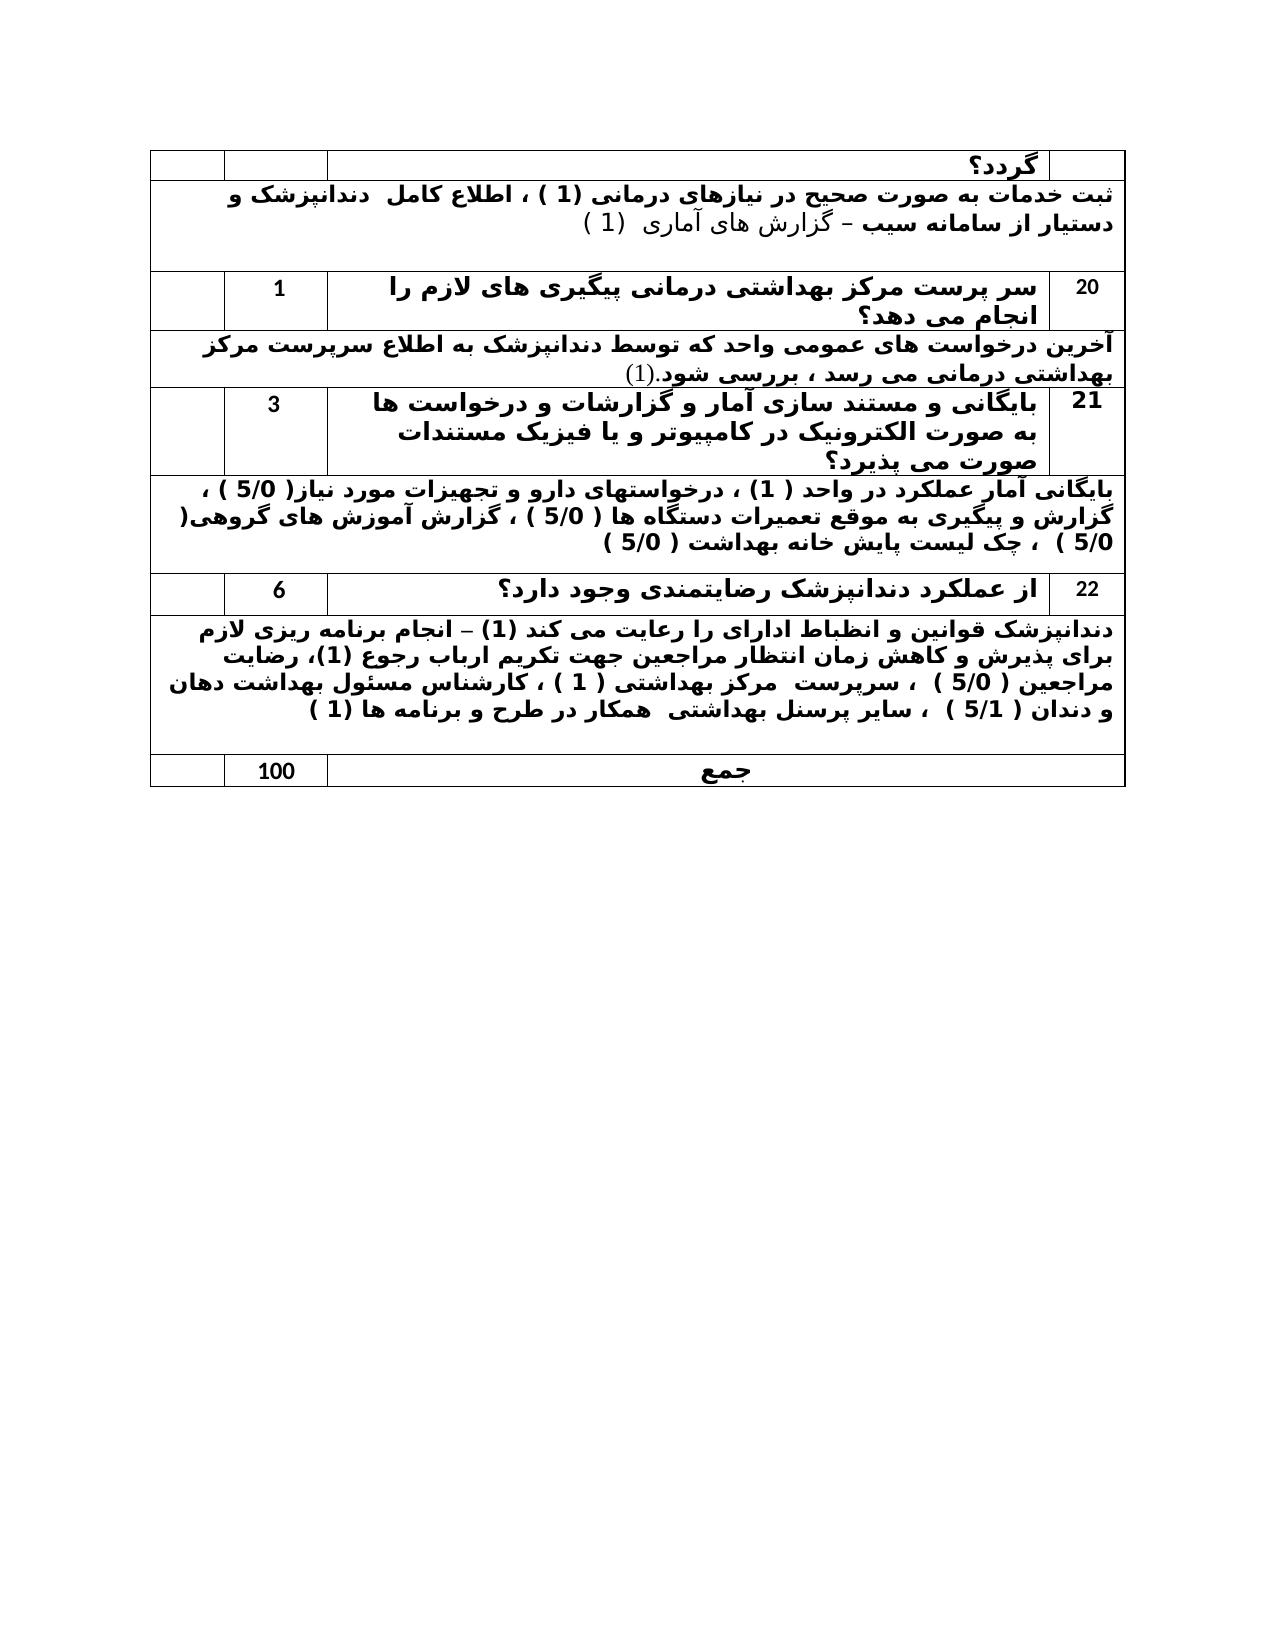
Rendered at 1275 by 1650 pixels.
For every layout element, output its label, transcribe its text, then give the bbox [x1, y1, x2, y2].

table_cell [151, 272, 224, 330]
table_cell 19 [1050, 151, 1124, 180]
table_cell بایگانی آمار عملکرد در واحد ( 1) ، درخواستهای دارو و تجهیزات مورد نیاز( 5/0 ) ، گزارش و پیگیری به موقع تعمیرات دستگاه ها ( 5/0 ) ، گزارش آموزش های گروهی( 5/0 ) ، چک لیست پایش خانه بهداشت ( 5/0 ) [151, 476, 1124, 573]
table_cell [328, 151, 1049, 180]
table_cell [151, 574, 224, 615]
table_cell 2 [225, 151, 327, 180]
table_cell آخرین درخواست های عمومی واحد که توسط دندانپزشک به اطلاع سرپرست مرکز بهداشتی درمانی می رسد ، بررسی شود.(1) [151, 331, 1124, 387]
table_cell 3 [225, 388, 327, 475]
table_cell سر پرست مرکز بهداشتی درمانی پیگیری های لازم را انجام می دهد؟ [328, 272, 1049, 330]
table_cell 1 [225, 272, 327, 330]
table_cell 6 [225, 574, 327, 615]
table_cell دندانپزشک قوانین و انظباط ادارای را رعایت می کند (1) – انجام برنامه ریزی لازم برای پذیرش و کاهش زمان انتظار مراجعین جهت تکریم ارباب رجوع (1)، رضایت مراجعین ( 5/0 ) ، سرپرست مرکز بهداشتی ( 1 ) ، کارشناس مسئول بهداشت دهان و دندان ( 5/1 ) ، سایر پرسنل بهداشتی همکار در طرح و برنامه ها (1 ) [151, 616, 1124, 754]
table_cell جمع [328, 755, 1124, 786]
table_cell از عملکرد دندانپزشک رضایتمندی وجود دارد؟ [328, 574, 1049, 615]
table_cell 100 [225, 755, 327, 786]
table_cell [151, 755, 224, 786]
table_cell بایگانی و مستند سازی آمار و گزارشات و درخواست ها به صورت الکترونیک در کامپیوتر و یا فیزیک مستندات صورت می پذیرد؟ [328, 388, 1049, 475]
table_cell ثبت خدمات به صورت صحیح در نیازهای درمانی (1 ) ، اطلاع کامل دندانپزشک و دستیار از سامانه سیب – گزارش های آماری (1 ) [151, 181, 1124, 271]
table_cell [151, 388, 224, 475]
table_cell [151, 151, 224, 180]
table_cell 22 [1050, 574, 1124, 615]
table_cell 21 [1050, 388, 1124, 475]
table_cell 20 [1050, 272, 1124, 330]
